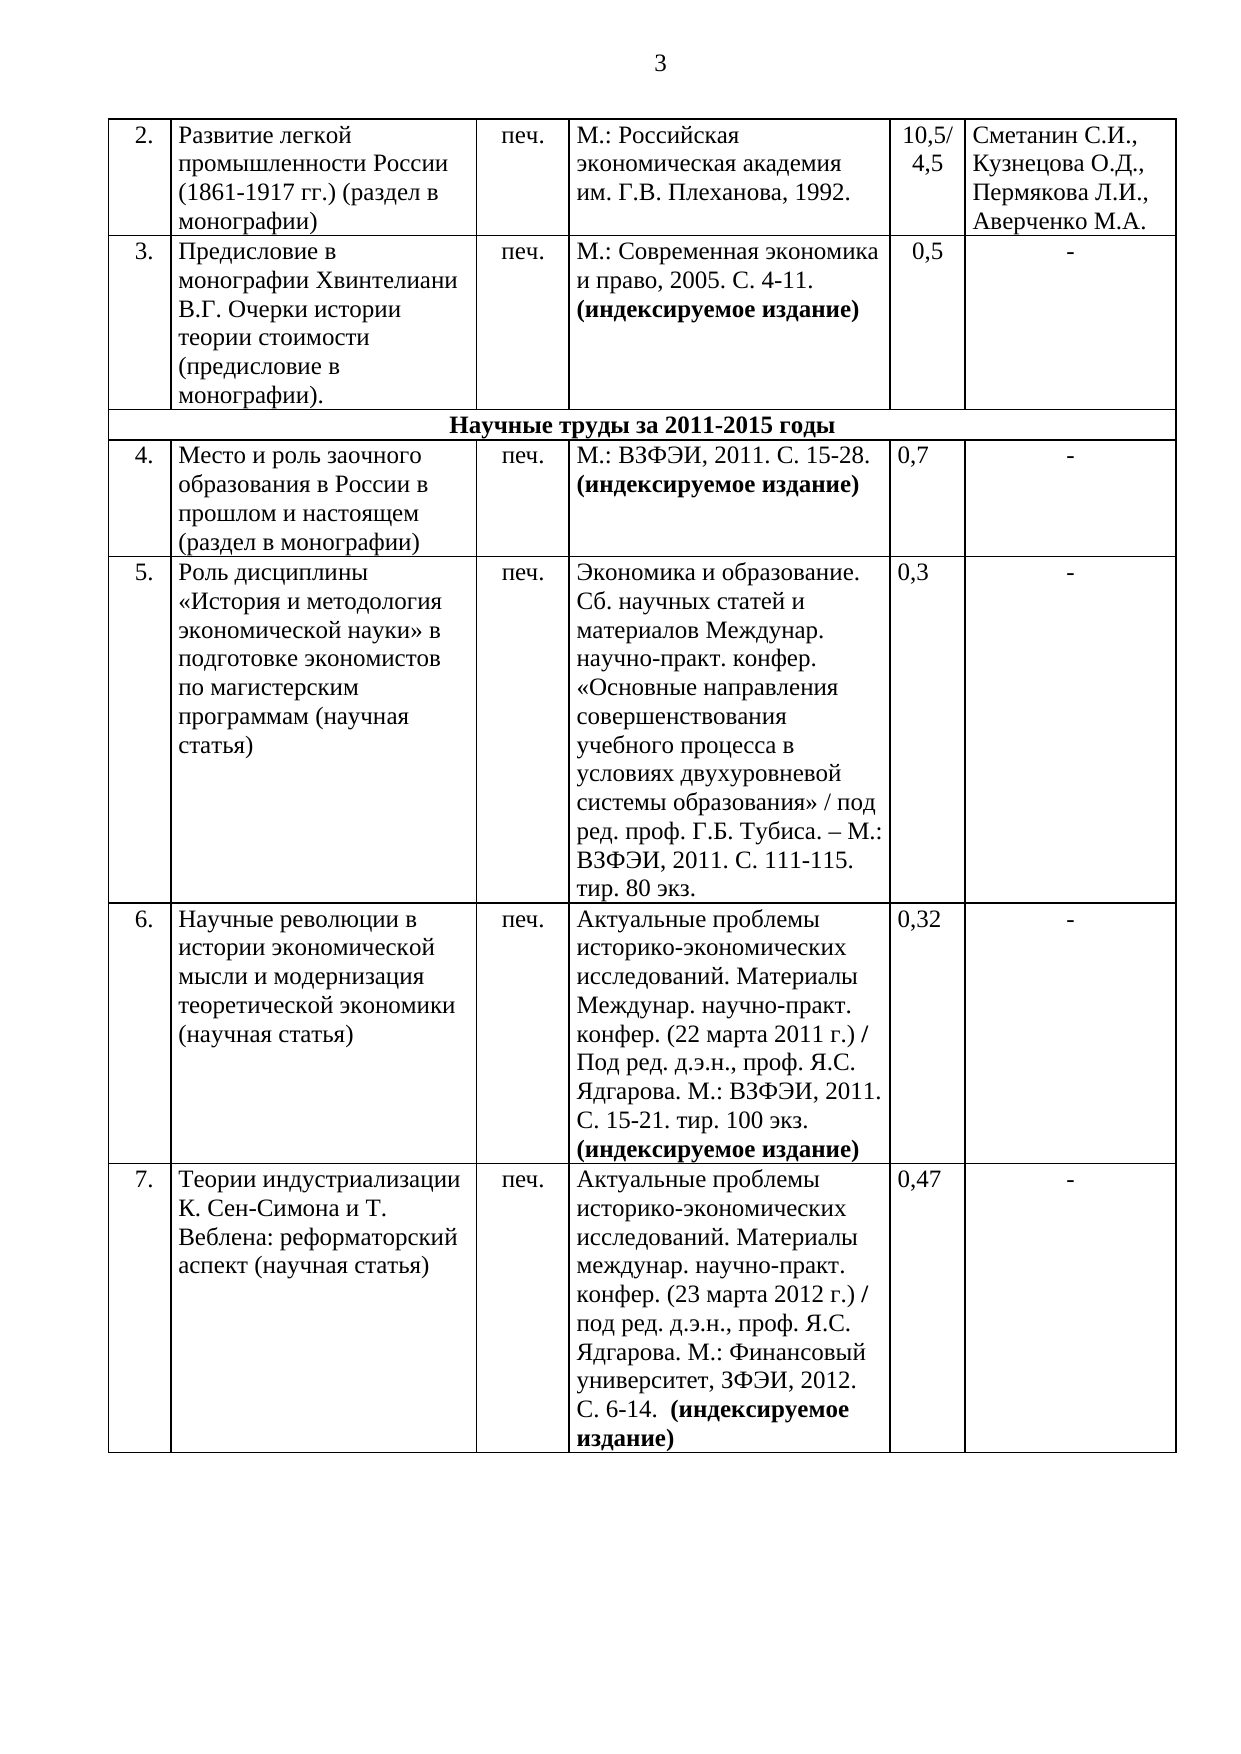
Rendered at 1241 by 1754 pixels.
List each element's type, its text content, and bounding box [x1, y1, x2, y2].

table_cell печ. [477, 1164, 568, 1452]
table_cell печ. [477, 120, 568, 235]
table_cell Место и роль заочного образования в России в прошлом и настоящем (раздел в монографии) [172, 441, 476, 556]
table_cell [109, 441, 170, 556]
table_cell печ. [477, 904, 568, 1162]
table_cell - [966, 441, 1175, 556]
table_cell Теории индустриализации К. Сен-Симона и Т. Веблена: реформаторский аспект (научная статья) [172, 1164, 476, 1452]
table_cell 0,32 [891, 904, 964, 1162]
table_cell - [966, 1164, 1175, 1452]
table_cell [109, 557, 170, 902]
table_cell Сметанин С.И., Кузнецова О.Д., Пермякова Л.И., Аверченко М.А. [966, 120, 1175, 235]
table_cell печ. [477, 441, 568, 556]
table_cell М.: ВЗФЭИ, 2011. С. 15-28. (индексируемое издание) [570, 441, 889, 556]
table_cell Предисловие в монографии Хвинтелиани В.Г. Очерки истории теории стоимости (предисловие в монографии). [172, 236, 476, 409]
table_cell - [966, 557, 1175, 902]
table_cell [109, 1164, 170, 1452]
table_cell печ. [477, 557, 568, 902]
table_cell печ. [477, 236, 568, 409]
table_cell Научные революции в истории экономической мысли и модернизация теоретической экономики (научная статья) [172, 904, 476, 1162]
table_cell 0,5 [891, 236, 964, 409]
table_cell Актуальные проблемы историко-экономических исследований. Материалы междунар. научно-практ. конфер. (23 марта 2012 г.) / под ред. д.э.н., проф. Я.С. Ядгарова. М.: Финансовый университет, ЗФЭИ, 2012. С. 6-14. (индексируемое издание) [570, 1164, 889, 1452]
table_cell 0,7 [891, 441, 964, 556]
table_cell 0,47 [891, 1164, 964, 1452]
table_cell [109, 236, 170, 409]
table_cell М.: Современная экономика и право, 2005. С. 4-11. (индексируемое издание) [570, 236, 889, 409]
table_cell Актуальные проблемы историко-экономических исследований. Материалы Междунар. научно-практ. конфер. (22 марта .) / Под ред. д.э.н., проф. Я.С. Ядгарова. М.: ВЗФЭИ, 2011. С. 15-21. тир. 100 экз. (индексируемое издание) [570, 904, 889, 1162]
table_cell [109, 904, 170, 1162]
table_cell Роль дисциплины «История и методология экономической науки» в подготовке экономистов по магистерским программам (научная статья) [172, 557, 476, 902]
table_cell М.: Российская экономическая академия им. Г.В. Плеханова, 1992. [570, 120, 889, 235]
table_cell - [966, 236, 1175, 409]
table_cell 0,3 [891, 557, 964, 902]
table_cell Научные труды за 2011-2015 годы [109, 410, 1175, 439]
table_cell 10,5/ 4,5 [891, 120, 964, 235]
table_cell [109, 120, 170, 235]
table_cell - [966, 904, 1175, 1162]
table_cell Развитие легкой промышленности России (1861-1917 гг.) (раздел в монографии) [172, 120, 476, 235]
table_cell Экономика и образование. Сб. научных статей и материалов Междунар. научно-практ. конфер. «Основные направления совершенствования учебного процесса в условиях двухуровневой системы образования» / под ред. проф. Г.Б. Тубиса. – М.: ВЗФЭИ, 2011. С. 111-115. тир. 80 экз. [570, 557, 889, 902]
